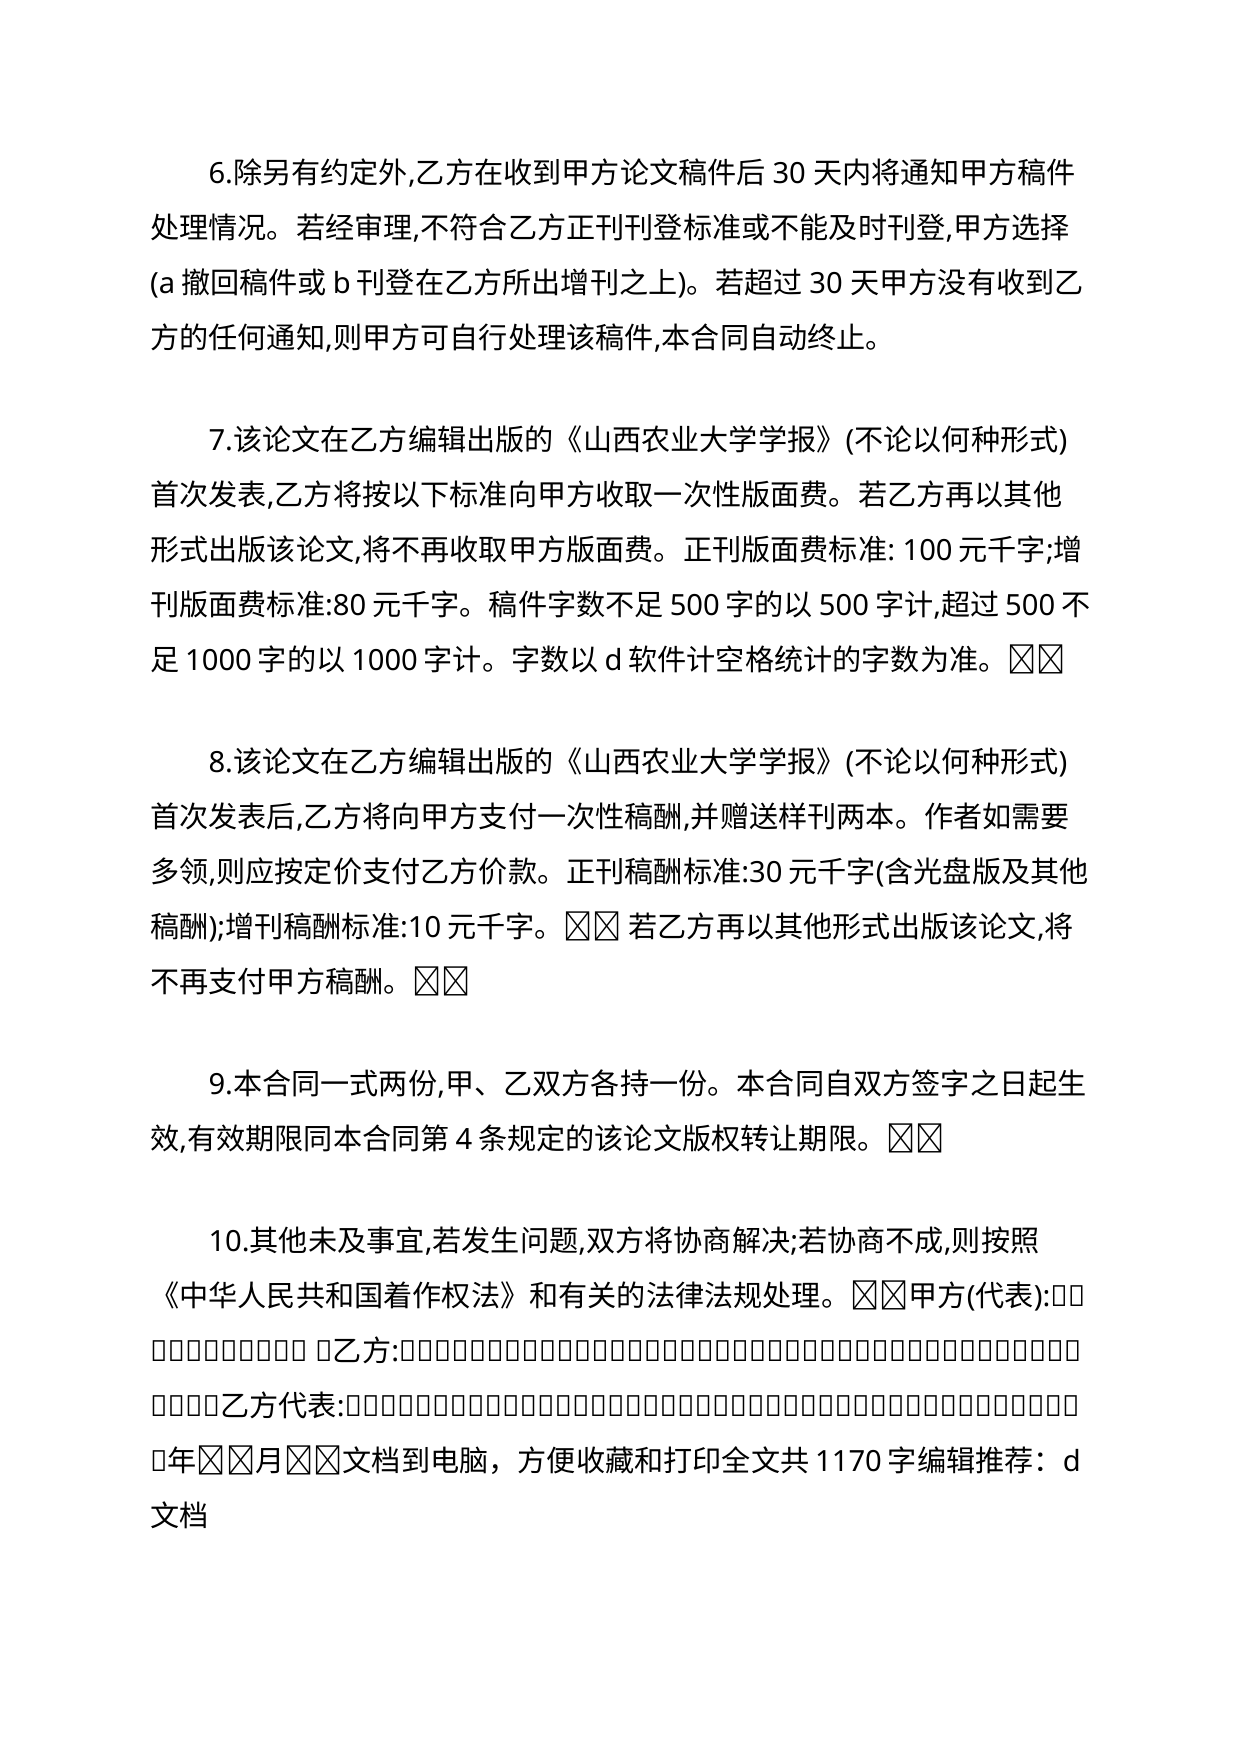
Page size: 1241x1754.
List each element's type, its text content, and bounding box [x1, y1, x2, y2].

text 7.该论文在乙方编辑出版的《山西农业大学学报》(不论以何种形式)首次发表,乙方将按以下标准向甲方收取一次性版面费。若乙方再以其他形式出版该论文,将不再收取甲方版面费。正刊版面费标准: 100元千字;增刊版面费标准:80元千字。稿件字数不足500字的以500字计,超过500不足1000字的以1000字计。字数以d软件计空格统计的字数为准。 [150, 417, 1090, 679]
text 6.除另有约定外,乙方在收到甲方论文稿件后 30 天内将通知甲方稿件处理情况。若经审理,不符合乙方正刊刊登标准或不能及时刊登,甲方选择(a撤回稿件或b刊登在乙方所出增刊之上)。若超过 30 天甲方没有收到乙方的任何通知,则甲方可自行处理该稿件,本合同自动终止。 [150, 150, 1090, 357]
text 10.其他未及事宜,若发生问题,双方将协商解决;若协商不成,则按照《中华人民共和国着作权法》和有关的法律法规处理。甲方(代表): 乙方:乙方代表:年月文档到电脑，方便收藏和打印全文共1170字编辑推荐：d文档 [150, 1218, 1090, 1535]
text 9.本合同一式两份,甲、乙双方各持一份。本合同自双方签字之日起生效,有效期限同本合同第4条规定的该论文版权转让期限。 [150, 1061, 1090, 1158]
text 8.该论文在乙方编辑出版的《山西农业大学学报》(不论以何种形式)首次发表后,乙方将向甲方支付一次性稿酬,并赠送样刊两本。作者如需要多领,则应按定价支付乙方价款。正刊稿酬标准:30元千字(含光盘版及其他稿酬);增刊稿酬标准:10元千字。 若乙方再以其他形式出版该论文,将不再支付甲方稿酬。 [150, 739, 1090, 1001]
